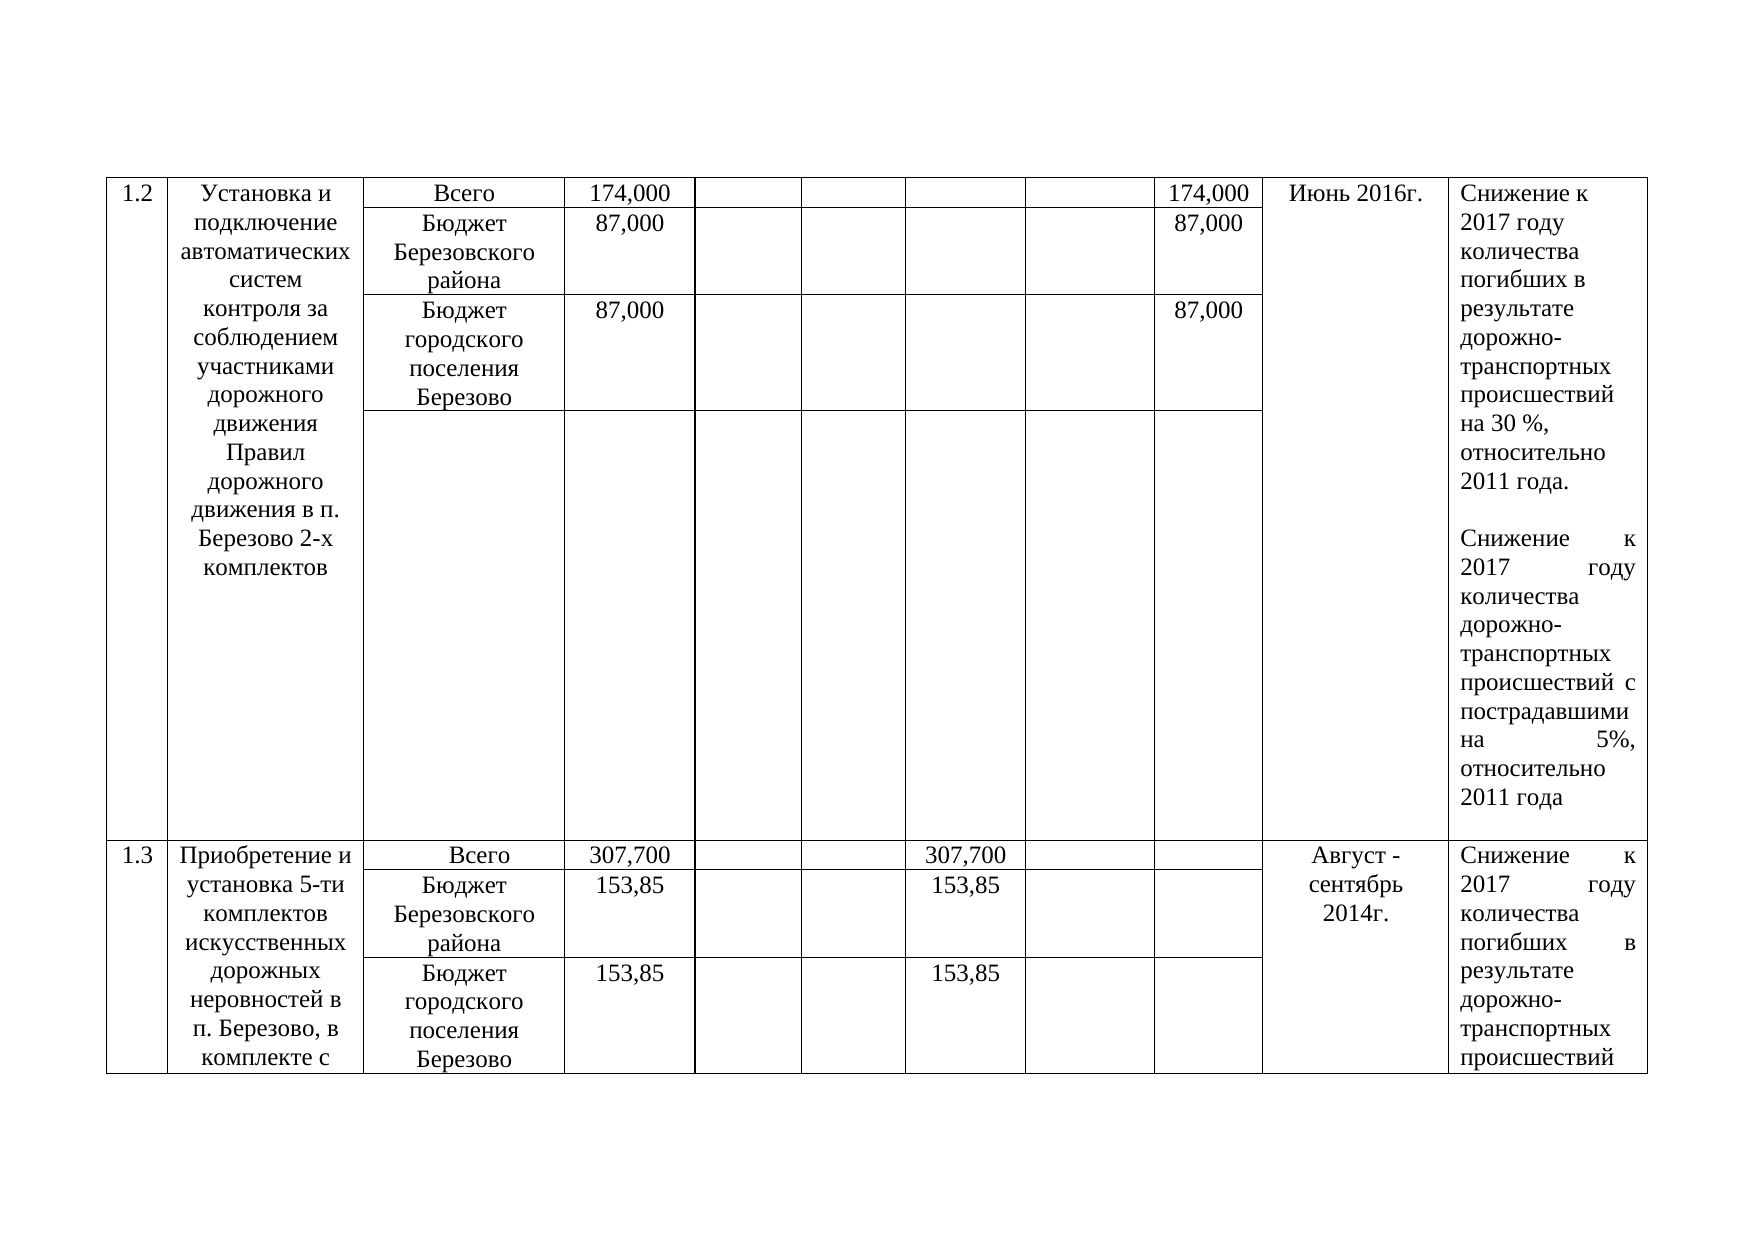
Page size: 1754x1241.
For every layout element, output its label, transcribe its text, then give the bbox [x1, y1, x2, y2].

table_cell [696, 178, 801, 207]
table_cell [802, 208, 905, 294]
table_cell [696, 870, 801, 957]
table_cell Бюджет городского поселения Березово [364, 958, 564, 1073]
table_cell Бюджет городского поселения Березово [364, 295, 564, 410]
table_cell Всего [364, 178, 564, 207]
table_cell [906, 178, 1025, 207]
table_cell 1.3 [107, 841, 167, 1073]
table_cell [696, 411, 801, 839]
table_cell [696, 958, 801, 1073]
table_cell [802, 958, 905, 1073]
table_cell [802, 841, 905, 869]
table_cell Приобретение и установка 5-ти комплектов искусственных дорожных неровностей в п. Березово, в комплекте с дорожными знаками, обозначаемыми искусственную неровность [168, 841, 363, 1073]
table_cell Бюджет Березовского района [364, 870, 564, 957]
table_cell 153,85 [565, 958, 694, 1073]
table_cell [1026, 958, 1154, 1073]
table_cell [565, 411, 694, 839]
table_cell Август - сентябрь 2014г. [1263, 841, 1448, 1073]
table_cell Бюджет Березовского района [364, 208, 564, 294]
table_cell 307,700 [906, 841, 1025, 869]
table_cell [364, 411, 564, 839]
table_cell [802, 178, 905, 207]
table_cell [696, 841, 801, 869]
table_cell [906, 411, 1025, 839]
table_cell Снижение к 2017 году количества погибших в результате дорожно-транспортных происшествий на 30 %, относительно 2011 года. Снижение к 2017 году количества дорожно-транспортных происшествий с пострадавшими на 5%, относительно 2011 года [1449, 178, 1647, 839]
table_cell [1155, 870, 1262, 957]
table_cell [1026, 208, 1154, 294]
table_cell [802, 870, 905, 957]
table_cell [1155, 411, 1262, 839]
table_cell [802, 411, 905, 839]
table_cell [1026, 295, 1154, 410]
table_cell [906, 208, 1025, 294]
table_cell 307,700 [565, 841, 694, 869]
table_cell Установка и подключение автоматических систем контроля за соблюдением участниками дорожного движения Правил дорожного движения в п. Березово 2-х комплектов [168, 178, 363, 839]
table_cell [696, 295, 801, 410]
table_cell [696, 208, 801, 294]
table_cell [802, 295, 905, 410]
table_cell 153,85 [906, 870, 1025, 957]
table_cell [1026, 841, 1154, 869]
table_cell 1.2 [107, 178, 167, 839]
table_cell 87,000 [1155, 295, 1262, 410]
table_cell [1026, 870, 1154, 957]
table_cell 153,85 [565, 870, 694, 957]
table_cell 174,000 [1155, 178, 1262, 207]
table_cell [1155, 958, 1262, 1073]
table_cell 153,85 [906, 958, 1025, 1073]
table_cell [1155, 841, 1262, 869]
table_cell [906, 295, 1025, 410]
table_cell [1026, 411, 1154, 839]
table_cell Всего [364, 841, 564, 869]
table_cell [1026, 178, 1154, 207]
table_cell 87,000 [1155, 208, 1262, 294]
table_cell Снижение к 2017 году количества погибших в результате дорожно-транспортных происшествий на 30 %, относительно 2011 года [1449, 841, 1647, 1073]
table_cell 174,000 [565, 178, 694, 207]
table_cell Июнь 2016г. [1263, 178, 1448, 839]
table_cell 87,000 [565, 208, 694, 294]
table_cell 87,000 [565, 295, 694, 410]
